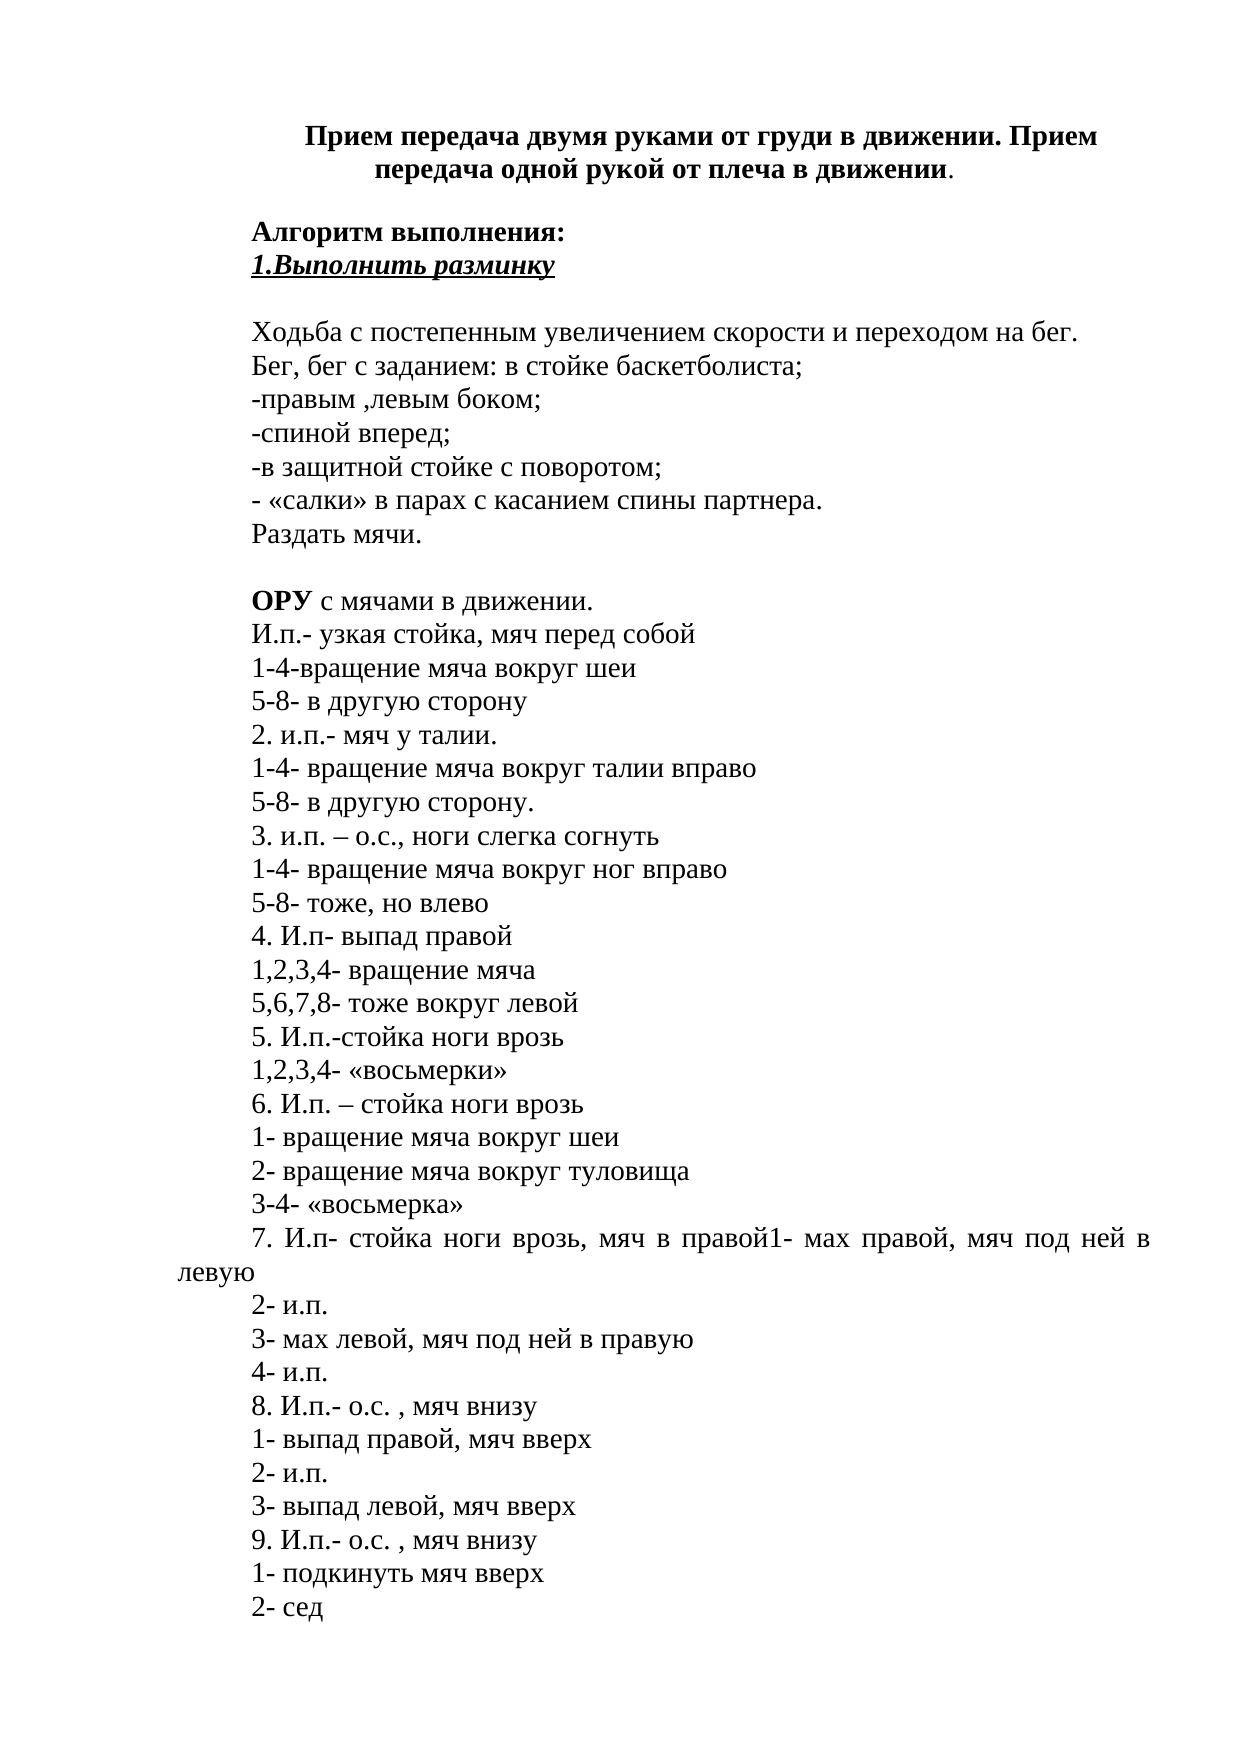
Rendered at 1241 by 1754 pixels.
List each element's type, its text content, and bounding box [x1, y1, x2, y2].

text 8. И.п.- о.с. , мяч внизу [177, 1388, 1152, 1421]
text 1,2,3,4- «восьмерки» [177, 1052, 1152, 1086]
text 3- выпад левой, мяч вверх [177, 1488, 1152, 1522]
text 1-4- вращение мяча вокруг ног вправо [177, 851, 1152, 885]
text 2- сед [177, 1589, 1152, 1623]
text ОРУ с мячами в движении. [177, 583, 1152, 616]
text 1- подкинуть мяч вверх [177, 1556, 1152, 1589]
text 4. И.п- выпад правой [177, 918, 1152, 952]
text 9. И.п.- о.с. , мяч внизу [177, 1522, 1152, 1556]
text 1-4- вращение мяча вокруг талии вправо [177, 751, 1152, 784]
text 5-8- в другую сторону. [177, 784, 1152, 818]
text - «салки» в парах с касанием спины партнера. [177, 482, 1152, 516]
text -правым ,левым боком; [177, 382, 1152, 415]
text 3-4- «восьмерка» [177, 1187, 1152, 1220]
text 6. И.п. – стойка ноги врозь [177, 1086, 1152, 1119]
text 3. и.п. – о.с., ноги слегка согнуть [177, 818, 1152, 851]
text Раздать мячи. [177, 516, 1152, 549]
text 4- и.п. [177, 1354, 1152, 1388]
text Ходьба с постепенным увеличением скорости и переходом на бег. [177, 314, 1152, 348]
text Бег, бег с заданием: в стойке баскетболиста; [177, 348, 1152, 382]
text -спиной вперед; [177, 415, 1152, 449]
text 2. и.п.- мяч у талии. [177, 717, 1152, 751]
text И.п.- узкая стойка, мяч перед собой [177, 616, 1152, 650]
text 1- выпад правой, мяч вверх [177, 1421, 1152, 1455]
text -в защитной стойке с поворотом; [177, 449, 1152, 482]
text 1-4-вращение мяча вокруг шеи [177, 650, 1152, 683]
text 3- мах левой, мяч под ней в правую [177, 1321, 1152, 1354]
text 2- вращение мяча вокруг туловища [177, 1153, 1152, 1187]
text Прием передача двумя руками от груди в движении. Прием передача одной рукой от плеча в движении. [177, 118, 1152, 185]
text 1,2,3,4- вращение мяча [177, 952, 1152, 985]
text 2- и.п. [177, 1287, 1152, 1321]
text 1.Выполнить разминку [177, 247, 1152, 281]
text 7. И.п- стойка ноги врозь, мяч в правой1- мах правой, мяч под ней в левую [177, 1220, 1152, 1287]
text 5-8- тоже, но влево [177, 885, 1152, 918]
text 2- и.п. [177, 1455, 1152, 1488]
text Алгоритм выполнения: [177, 214, 1152, 247]
text 5,6,7,8- тоже вокруг левой [177, 985, 1152, 1019]
text 5-8- в другую сторону [177, 683, 1152, 717]
text 5. И.п.-стойка ноги врозь [177, 1019, 1152, 1052]
text 1- вращение мяча вокруг шеи [177, 1119, 1152, 1153]
